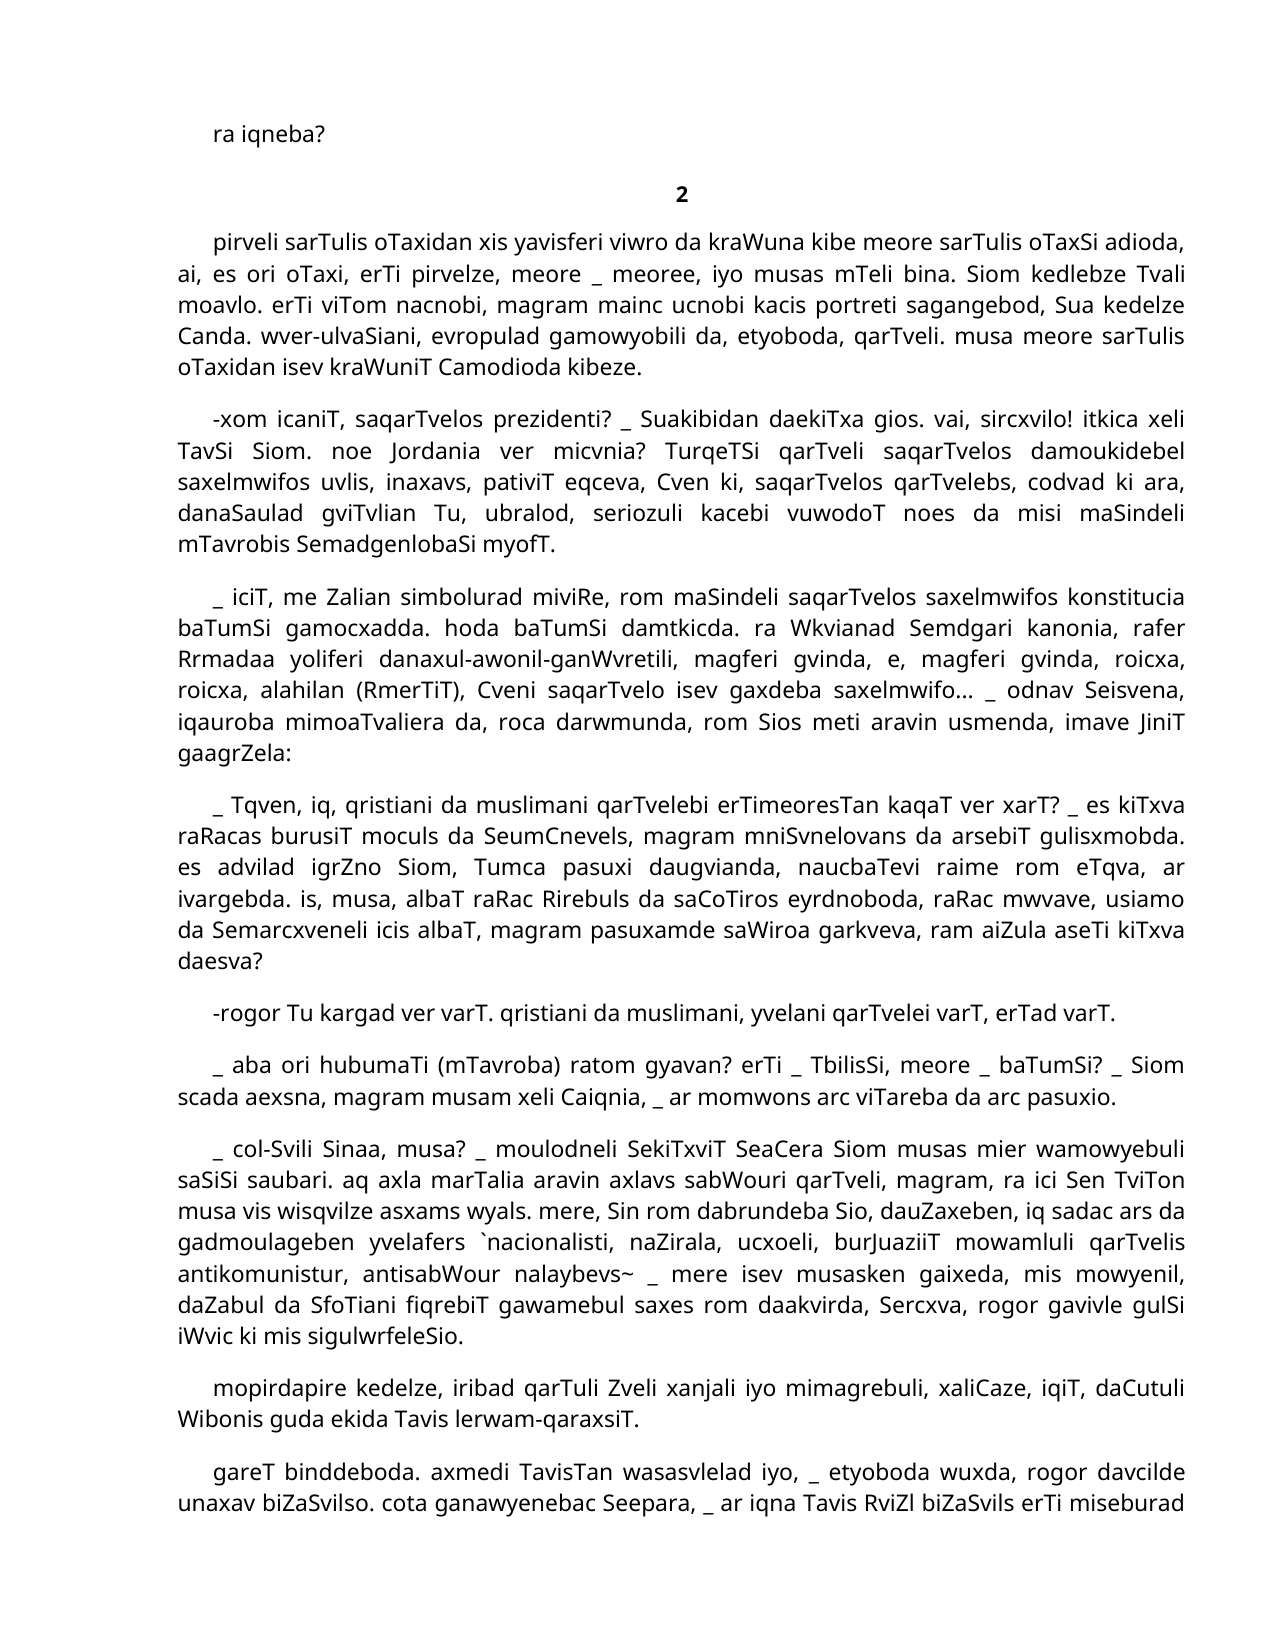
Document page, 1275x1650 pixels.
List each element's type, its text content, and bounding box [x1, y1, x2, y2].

text 2 [177, 179, 1186, 209]
text _ col-Svili Sinaa, musa? _ moulodneli SekiTxviT SeaCera Siom musas mier wamowyebuli saSiSi saubari. aq axla marTalia aravin axlavs sabWouri qarTveli, magram, ra ici Sen TviTon musa vis wisqvilze asxams wyals. mere, Sin rom dabrundeba Sio, dauZaxeben, iq sadac ars da gadmoulageben yvelafers `nacionalisti, naZirala, ucxoeli, burJuaziiT mowamluli qarTvelis antikomunistur, antisabWour nalaybevs~ _ mere isev musasken gaixeda, mis mowyenil, daZabul da SfoTiani fiqrebiT gawamebul saxes rom daakvirda, Sercxva, rogor gavivle gulSi iWvic ki mis sigulwrfeleSio. [177, 1133, 1186, 1351]
text ra iqneba? [177, 118, 1186, 149]
text pirveli sarTulis oTaxidan xis yavisferi viwro da kraWuna kibe meore sarTulis oTaxSi adioda, ai, es ori oTaxi, erTi pirvelze, meore _ meoree, iyo musas mTeli bina. Siom kedlebze Tvali moavlo. erTi viTom nacnobi, magram mainc ucnobi kacis portreti sagangebod, Sua kedelze Canda. wver-ulvaSiani, evropulad gamowyobili da, etyoboda, qarTveli. musa meore sarTulis oTaxidan isev kraWuniT Camodioda kibeze. [177, 226, 1186, 383]
text mopirdapire kedelze, iribad qarTuli Zveli xanjali iyo mimagrebuli, xaliCaze, iqiT, daCutuli Wibonis guda ekida Tavis lerwam-qaraxsiT. [177, 1372, 1186, 1435]
text _ aba ori hubumaTi (mTavroba) ratom gyavan? erTi _ TbilisSi, meore _ baTumSi? _ Siom scada aexsna, magram musam xeli Caiqnia, _ ar momwons arc viTareba da arc pasuxio. [177, 1049, 1186, 1112]
text -rogor Tu kargad ver varT. qristiani da muslimani, yvelani qarTvelei varT, erTad varT. [177, 997, 1186, 1028]
text _ Tqven, iq, qristiani da muslimani qarTvelebi erTimeoresTan kaqaT ver xarT? _ es kiTxva raRacas burusiT moculs da SeumCnevels, magram mniSvnelovans da arsebiT gulisxmobda. es advilad igrZno Siom, Tumca pasuxi daugvianda, naucbaTevi raime rom eTqva, ar ivargebda. is, musa, albaT raRac Rirebuls da saCoTiros eyrdnoboda, raRac mwvave, usiamo da Semarcxveneli icis albaT, magram pasuxamde saWiroa garkveva, ram aiZula aseTi kiTxva daesva? [177, 789, 1186, 976]
text -xom icaniT, saqarTvelos prezidenti? _ Suakibidan daekiTxa gios. vai, sircxvilo! itkica xeli TavSi Siom. noe Jordania ver micvnia? TurqeTSi qarTveli saqarTvelos damoukidebel saxelmwifos uvlis, inaxavs, pativiT eqceva, Cven ki, saqarTvelos qarTvelebs, codvad ki ara, danaSaulad gviTvlian Tu, ubralod, seriozuli kacebi vuwodoT noes da misi maSindeli mTavrobis SemadgenlobaSi myofT. [177, 403, 1186, 560]
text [177, 1456, 1186, 1518]
text _ iciT, me Zalian simbolurad miviRe, rom maSindeli saqarTvelos saxelmwifos konstitucia baTumSi gamocxadda. hoda baTumSi damtkicda. ra Wkvianad Semdgari kanonia, rafer Rrmadaa yoliferi danaxul-awonil-ganWvretili, magferi gvinda, e, magferi gvinda, roicxa, roicxa, alahilan (RmerTiT), Cveni saqarTvelo isev gaxdeba saxelmwifo... _ odnav Seisvena, iqauroba mimoaTvaliera da, roca darwmunda, rom Sios meti aravin usmenda, imave JiniT gaagrZela: [177, 581, 1186, 768]
